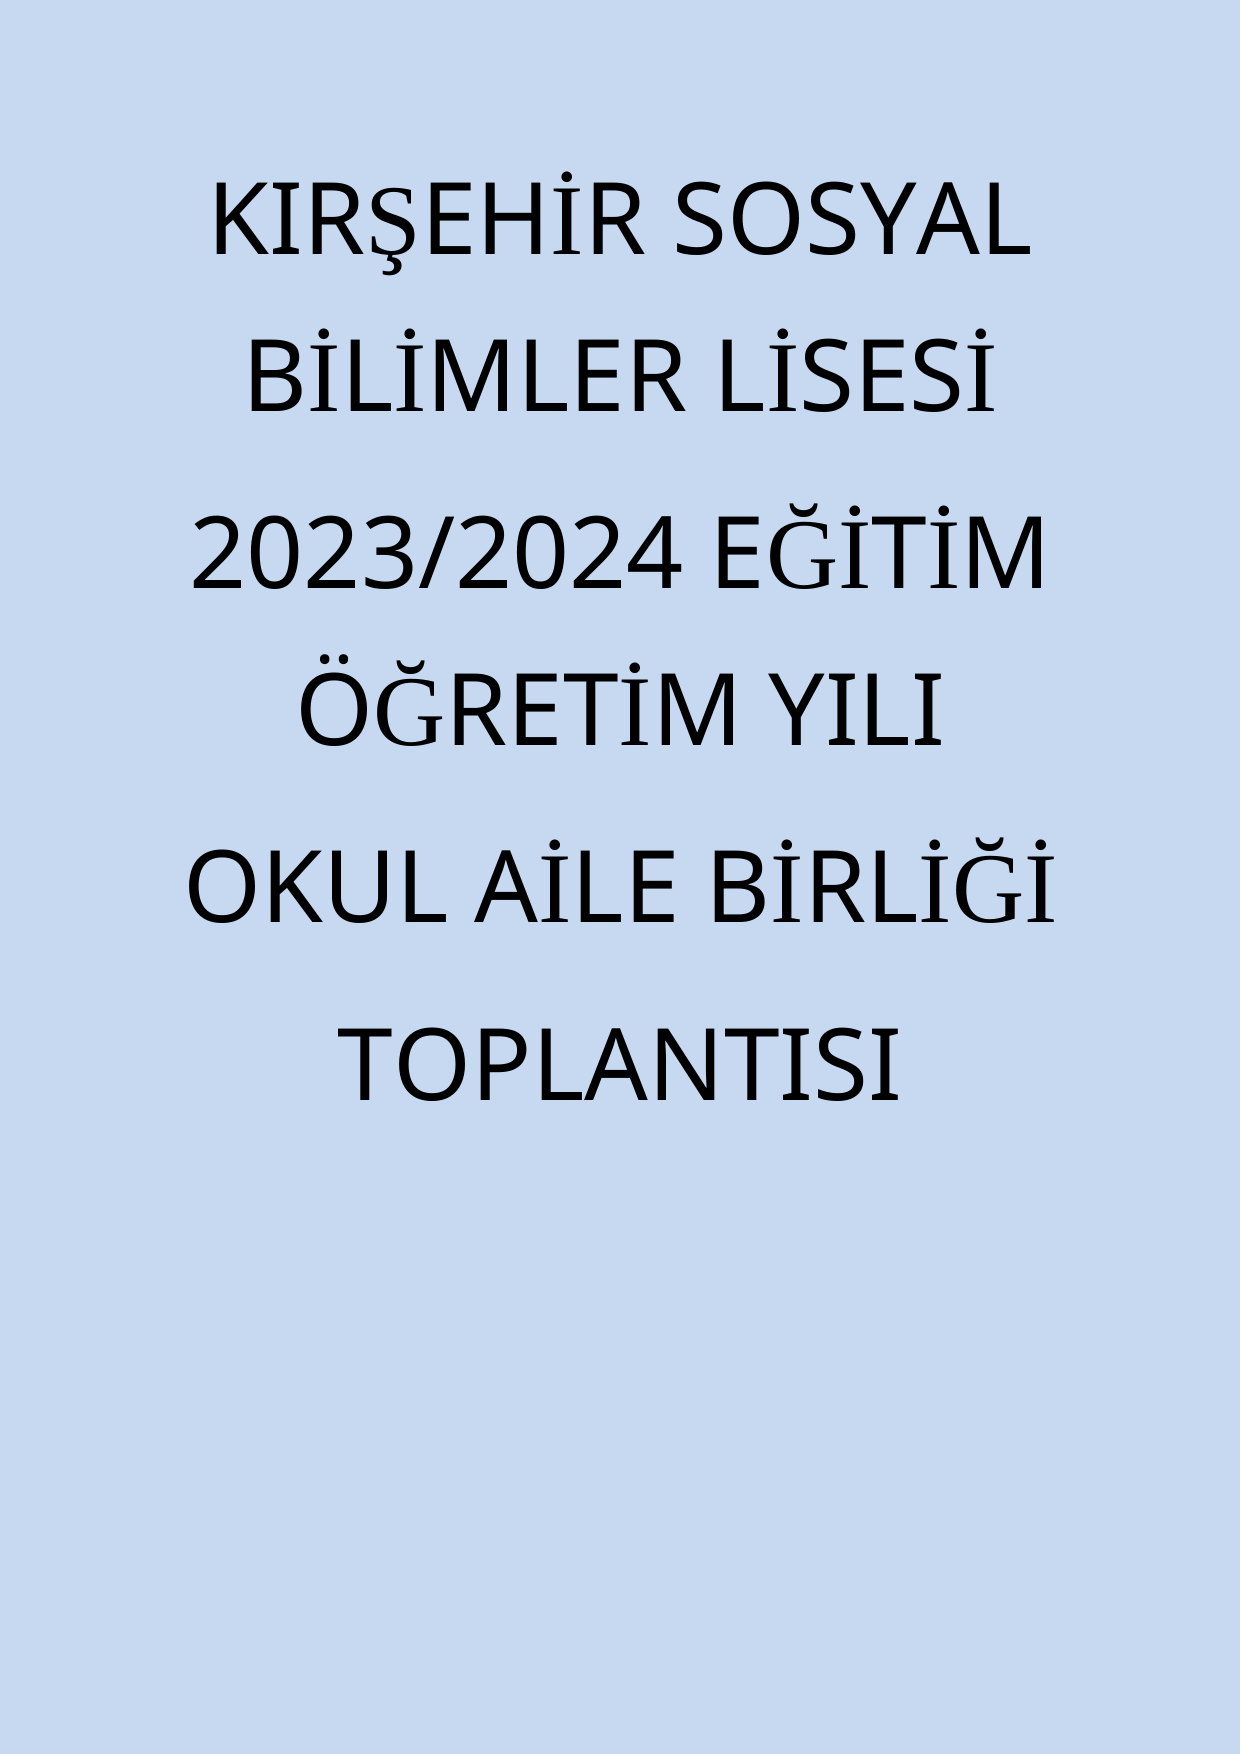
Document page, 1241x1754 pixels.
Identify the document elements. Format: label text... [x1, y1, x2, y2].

text TOPLANTISI [148, 993, 1093, 1130]
text 2023/2024 EĞİTİM ÖĞRETİM YILI [148, 482, 1093, 775]
text KIRŞEHİR SOSYAL BİLİMLER LİSESİ [148, 148, 1093, 441]
text OKUL AİLE BİRLİĞİ [148, 816, 1093, 952]
